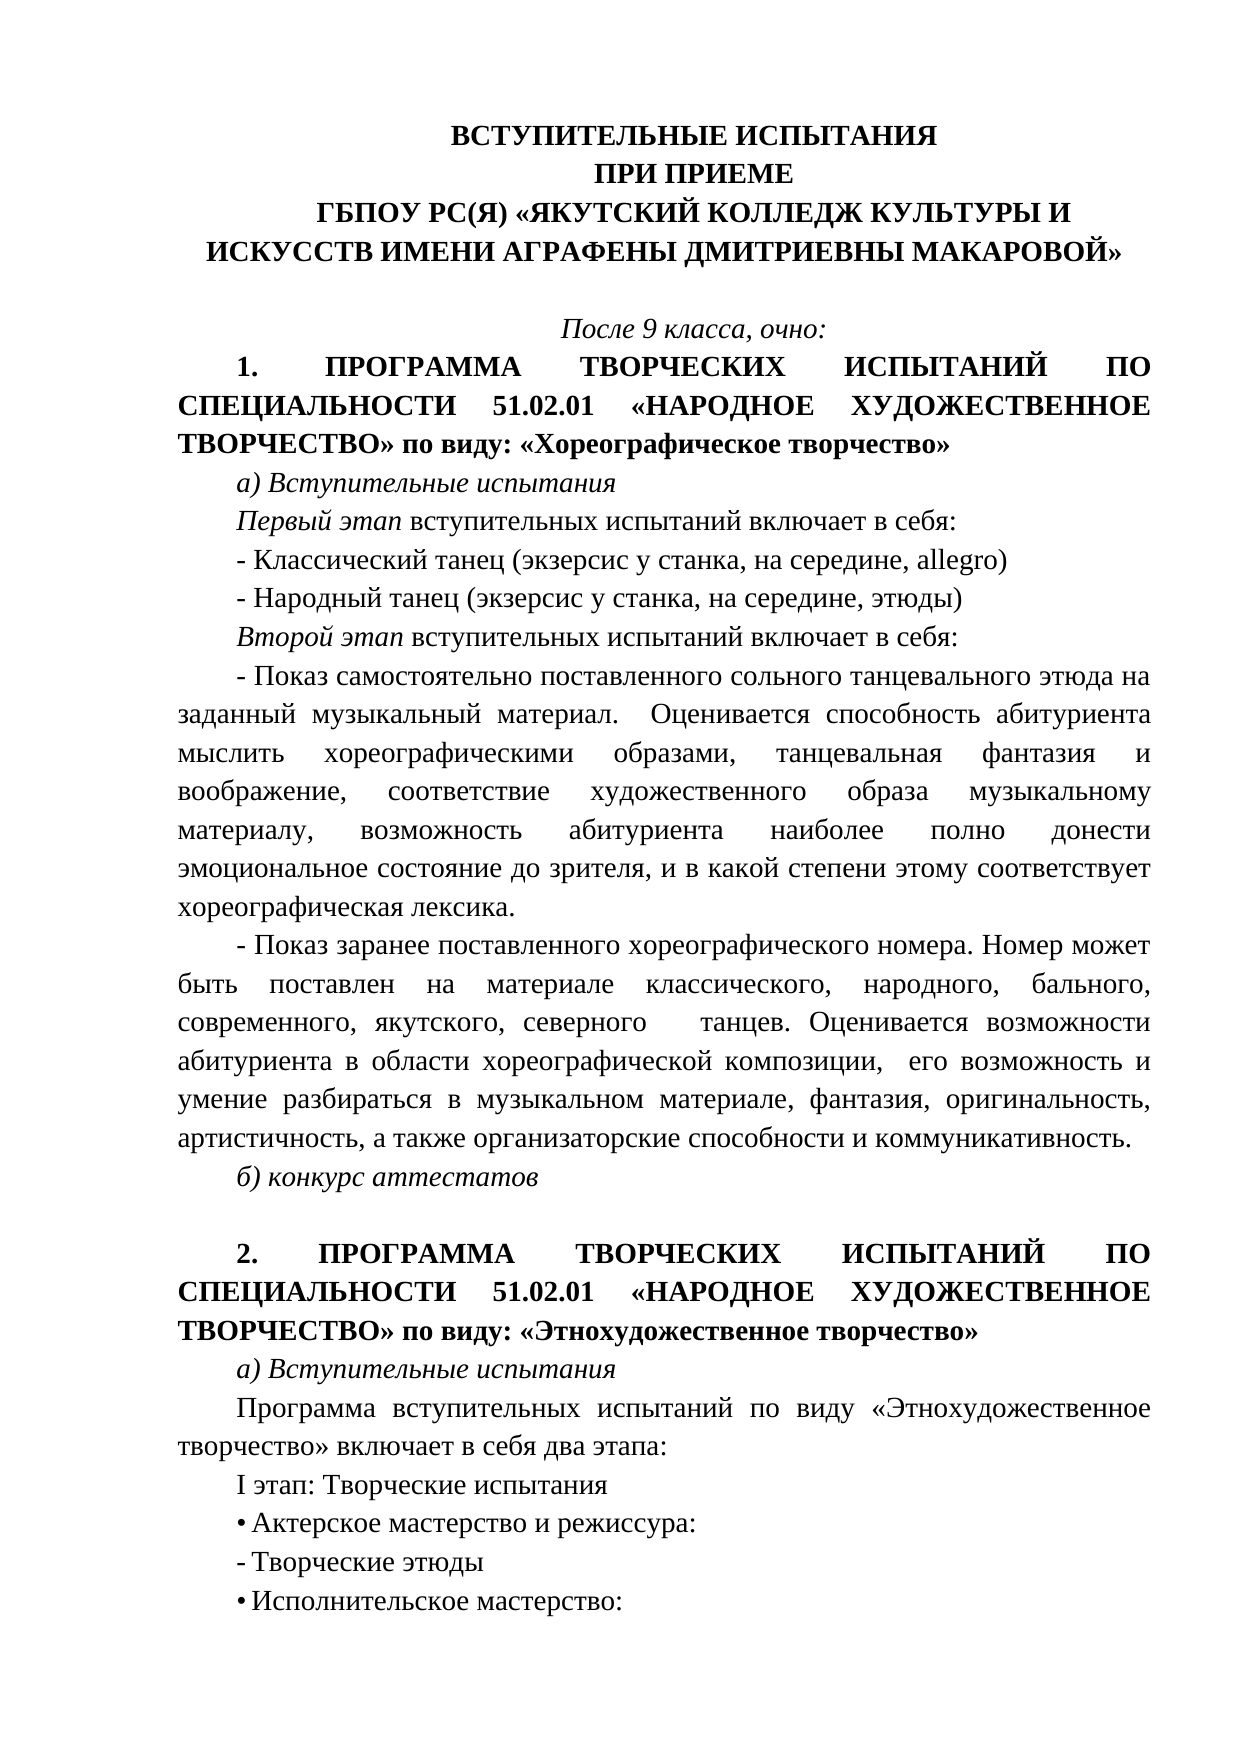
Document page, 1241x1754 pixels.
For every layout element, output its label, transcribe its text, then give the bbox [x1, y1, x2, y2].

text а) Вступительные испытания [177, 465, 1152, 498]
text - Показ самостоятельно поставленного сольного танцевального этюда на заданный музыкальный материал. Оценивается способность абитуриента мыслить хореографическими образами, танцевальная фантазия и воображение, соответствие художественного образа музыкальному материалу, возможность абитуриента наиболее полно донести эмоциональное состояние до зрителя, и в какой степени этому соответствует хореографическая лексика. [177, 658, 1152, 922]
text I этап: Творческие испытания [177, 1467, 1152, 1501]
text - Классический танец (экзерсис у станка, на середине, allegro) [177, 542, 1152, 576]
text ПРИ ПРИЕМЕ [177, 157, 1152, 190]
text б) конкурс аттестатов [177, 1159, 1152, 1192]
list ПРОГРАММА ТВОРЧЕСКИХ ИСПЫТАНИЙ ПО СПЕЦИАЛЬНОСТИ 51.02.01 «НАРОДНОЕ ХУДОЖЕСТВЕННОЕ ТВОРЧЕСТВО» по виду: «Хореографическое творчество» [177, 349, 1152, 460]
text Второй этап вступительных испытаний включает в себя: [177, 619, 1152, 653]
text ГБПОУ РС(Я) «ЯКУТСКИЙ КОЛЛЕДЖ КУЛЬТУРЫ И ИСКУССТВ ИМЕНИ АГРАФЕНЫ ДМИТРИЕВНЫ МАКАРОВОЙ» [177, 195, 1152, 267]
text - Творческие этюды [177, 1544, 1152, 1578]
text ВСТУПИТЕЛЬНЫЕ ИСПЫТАНИЯ [177, 118, 1152, 152]
text • Актерское мастерство и режиссура: [177, 1506, 1152, 1539]
text 2. ПРОГРАММА ТВОРЧЕСКИХ ИСПЫТАНИЙ ПО СПЕЦИАЛЬНОСТИ 51.02.01 «НАРОДНОЕ ХУДОЖЕСТВЕННОЕ ТВОРЧЕСТВО» по виду: «Этнохудожественное творчество» [177, 1236, 1152, 1346]
text • Исполнительское мастерство: [177, 1583, 1152, 1616]
text Первый этап вступительных испытаний включает в себя: [177, 503, 1152, 537]
text После 9 класса, очно: [177, 311, 1152, 344]
text а) Вступительные испытания [177, 1351, 1152, 1385]
text - Показ заранее поставленного хореографического номера. Номер может быть поставлен на материале классического, народного, бального, современного, якутского, северного танцев. Оценивается возможности абитуриента в области хореографической композиции, его возможность и умение разбираться в музыкальном материале, фантазия, оригинальность, артистичность, а также организаторские способности и коммуникативность. [177, 927, 1152, 1154]
text - Народный танец (экзерсис у станка, на середине, этюды) [177, 581, 1152, 614]
text Программа вступительных испытаний по виду «Этнохудожественное творчество» включает в себя два этапа: [177, 1390, 1152, 1462]
